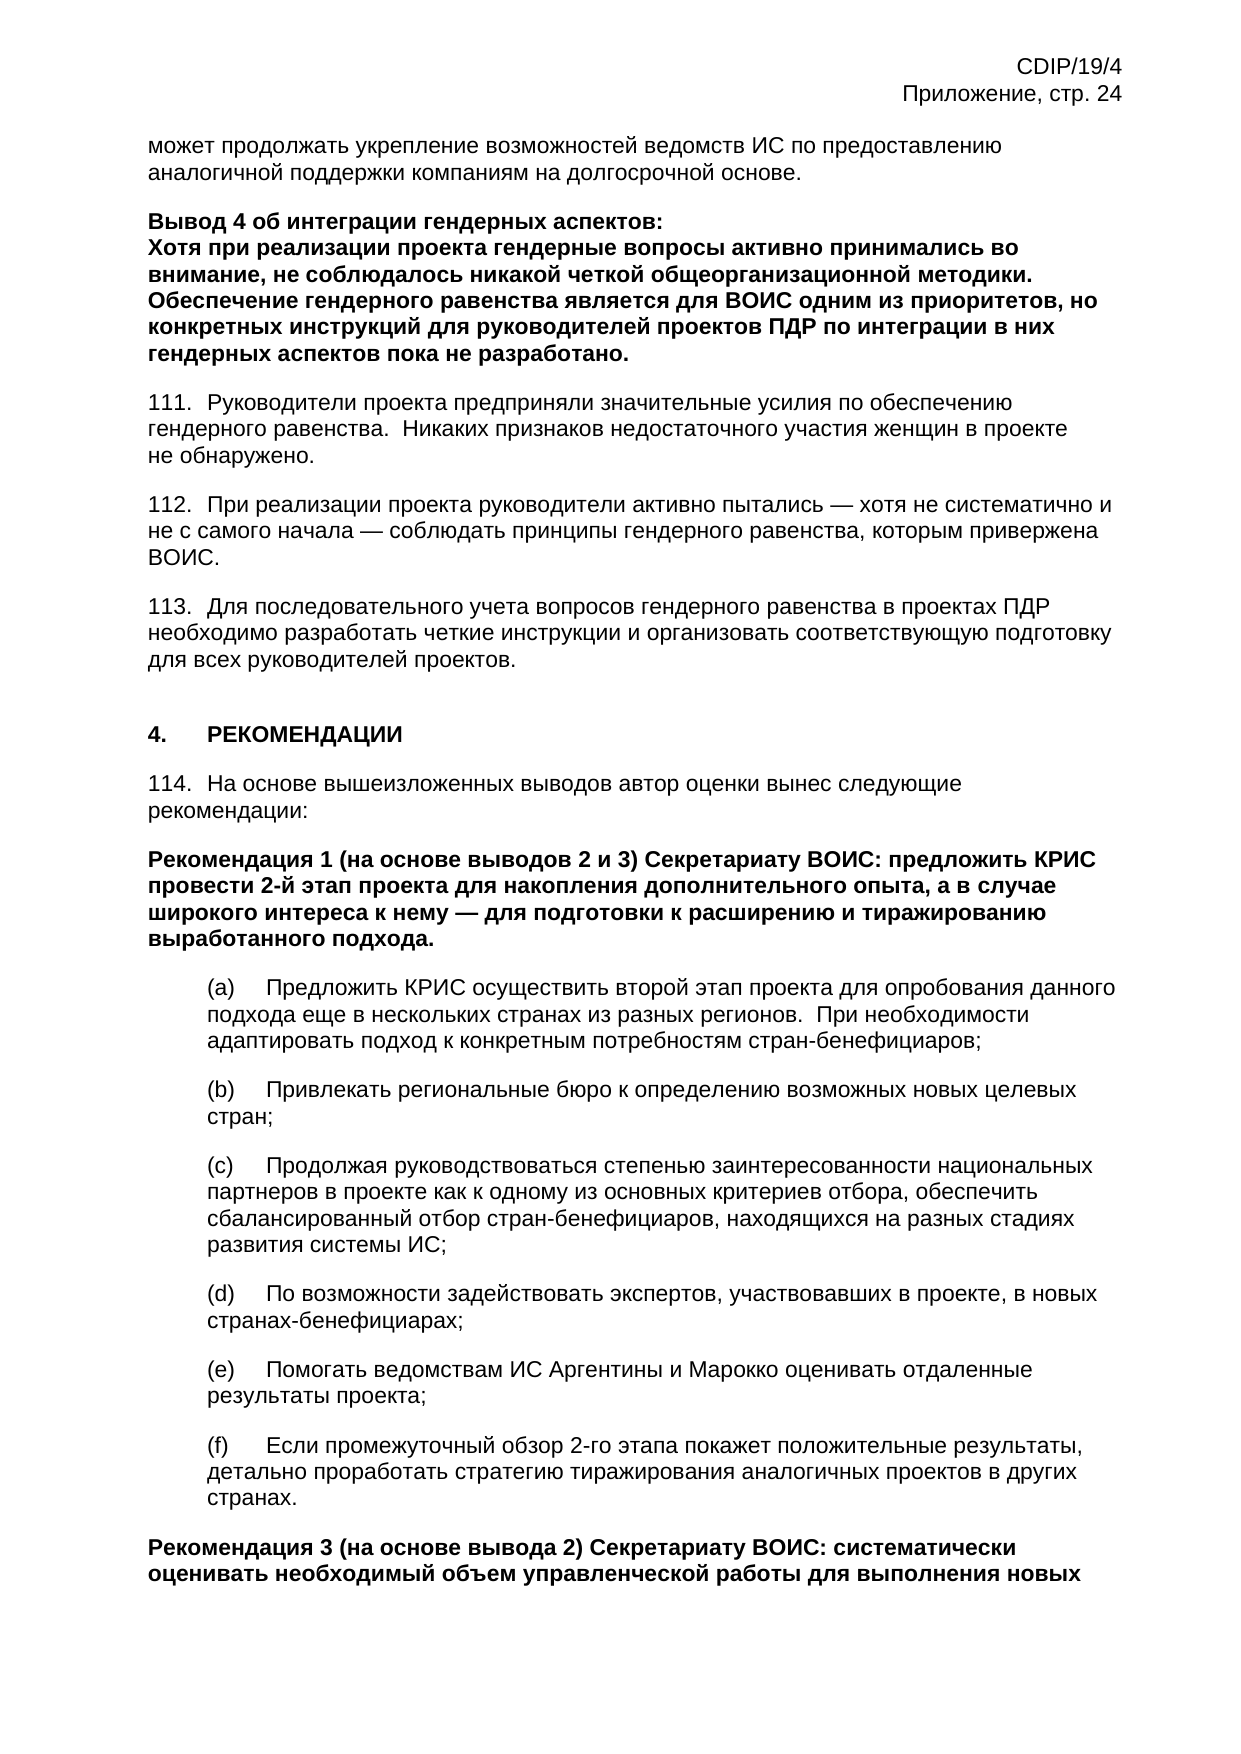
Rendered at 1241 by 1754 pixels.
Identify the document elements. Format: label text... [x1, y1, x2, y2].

list Вывод 4 об интеграции гендерных аспектов: Хотя при реализации проекта гендерные вопросы активно принимались во внимание, не соблюдалось никакой четкой общеорганизационной методики. Обеспечение гендерного равенства является для ВОИС одним из приоритетов, но конкретных инструкций для руководителей проектов ПДР по интеграции в них гендерных аспектов пока не разработано. [148, 208, 1122, 366]
list Помогать ведомствам ИС Аргентины и Марокко оценивать отдаленные результаты проекта; [207, 1356, 1122, 1409]
text Рекомендация 1 (на основе выводов 2 и 3) Секретариату ВОИС: предложить КРИС провести 2-й этап проекта для накопления дополнительного опыта, а в случае широкого интереса к нему — для подготовки к расширению и тиражированию выработанного подхода. [148, 846, 1122, 951]
list Привлекать региональные бюро к определению возможных новых целевых стран; [207, 1076, 1122, 1129]
text Руководители проекта предприняли значительные усилия по обеспечению гендерного равенства. Никаких признаков недостаточного участия женщин в проекте не обнаружено. [148, 389, 1122, 468]
list Если промежуточный обзор 2-го этапа покажет положительные результаты, детально проработать стратегию тиражирования аналогичных проектов в других странах. [207, 1432, 1122, 1511]
list По возможности задействовать экспертов, участвовавших в проекте, в новых странах-бенефициарах; [207, 1280, 1122, 1333]
text При реализации проекта руководители активно пытались — хотя не систематично и не с самого начала — соблюдать принципы гендерного равенства, которым привержена ВОИС. [148, 491, 1122, 570]
subtitle Рекомендации [148, 721, 1122, 747]
list Предложить КРИС осуществить второй этап проекта для опробования данного подхода еще в нескольких странах из разных регионов. При необходимости адаптировать подход к конкретным потребностям стран-бенефициаров; [207, 974, 1122, 1053]
text На основе вышеизложенных выводов автор оценки вынес следующие рекомендации: [148, 770, 1122, 823]
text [148, 1533, 1122, 1586]
text Для последовательного учета вопросов гендерного равенства в проектах ПДР необходимо разработать четкие инструкции и организовать соответствующую подготовку для всех руководителей проектов. [148, 593, 1122, 672]
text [148, 132, 1122, 185]
list Продолжая руководствоваться степенью заинтересованности национальных партнеров в проекте как к одному из основных критериев отбора, обеспечить сбалансированный отбор стран-бенефициаров, находящихся на разных стадиях развития системы ИС; [207, 1152, 1122, 1257]
